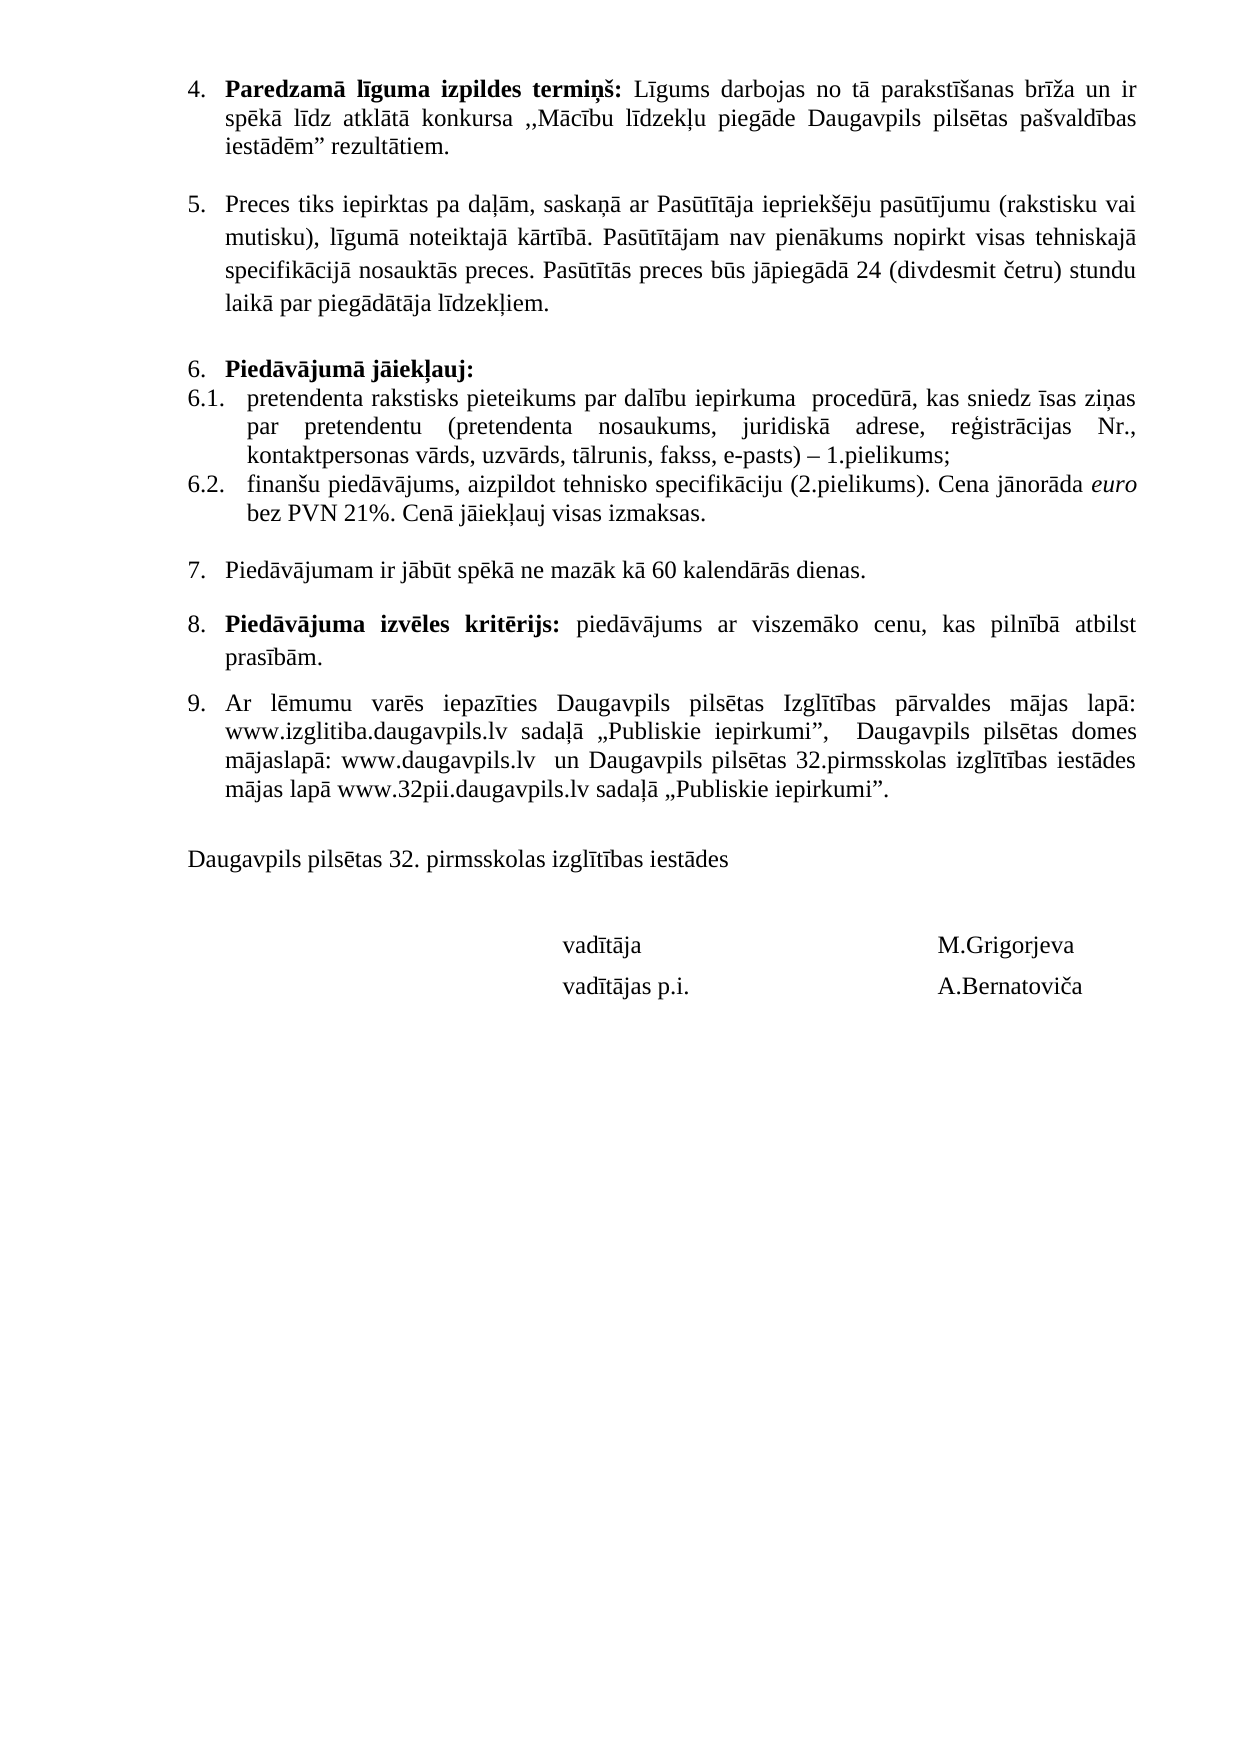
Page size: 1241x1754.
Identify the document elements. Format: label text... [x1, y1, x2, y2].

text Daugavpils pilsētas 32. pirmsskolas izglītības iestādes [187, 844, 1137, 873]
list Piedāvājumam ir jābūt spēkā ne mazāk kā 60 kalendārās dienas. [187, 555, 1137, 584]
list Piedāvājuma izvēles kritērijs: piedāvājums ar viszemāko cenu, kas pilnībā atbilst prasībām. [187, 609, 1137, 671]
list Paredzamā līguma izpildes termiņš: Līgums darbojas no tā parakstīšanas brīža un ir spēkā līdz atklātā konkursa ,,Mācību līdzekļu piegāde Daugavpils pilsētas pašvaldības iestādēm” rezultātiem. [187, 74, 1137, 160]
list Ar lēmumu varēs iepazīties Daugavpils pilsētas Izglītības pārvaldes mājas lapā: www.izglitiba.daugavpils.lv sadaļā „Publiskie iepirkumi”, Daugavpils pilsētas domes mājaslapā: www.daugavpils.lv un Daugavpils pilsētas 32.pirmsskolas izglītības iestādes mājas lapā www.32pii.daugavpils.lv sadaļā „Publiskie iepirkumi”. [187, 688, 1137, 803]
list Piedāvājumā jāiekļauj: [187, 354, 1137, 383]
list finanšu piedāvājums, aizpildot tehnisko specifikāciju (2.pielikums). Cena jānorāda euro bez PVN 21%. Cenā jāiekļauj visas izmaksas. [187, 469, 1137, 526]
list pretendenta rakstisks pieteikums par dalību iepirkuma procedūrā, kas sniedz īsas ziņas par pretendentu (pretendenta nosaukums, juridiskā adrese, reģistrācijas Nr., kontaktpersonas vārds, uzvārds, tālrunis, fakss, e-pasts) – 1.pielikums; [187, 383, 1137, 469]
text vadītājas p.i. A.Bernatoviča [187, 971, 1137, 1000]
text vadītāja M.Grigorjeva [487, 930, 1137, 959]
list Preces tiks iepirktas pa daļām, saskaņā ar Pasūtītāja iepriekšēju pasūtījumu (rakstisku vai mutisku), līgumā noteiktajā kārtībā. Pasūtītājam nav pienākums nopirkt visas tehniskajā specifikācijā nosauktās preces. Pasūtītās preces būs jāpiegādā 24 (divdesmit četru) stundu laikā par piegādātāja līdzekļiem. [187, 189, 1137, 317]
